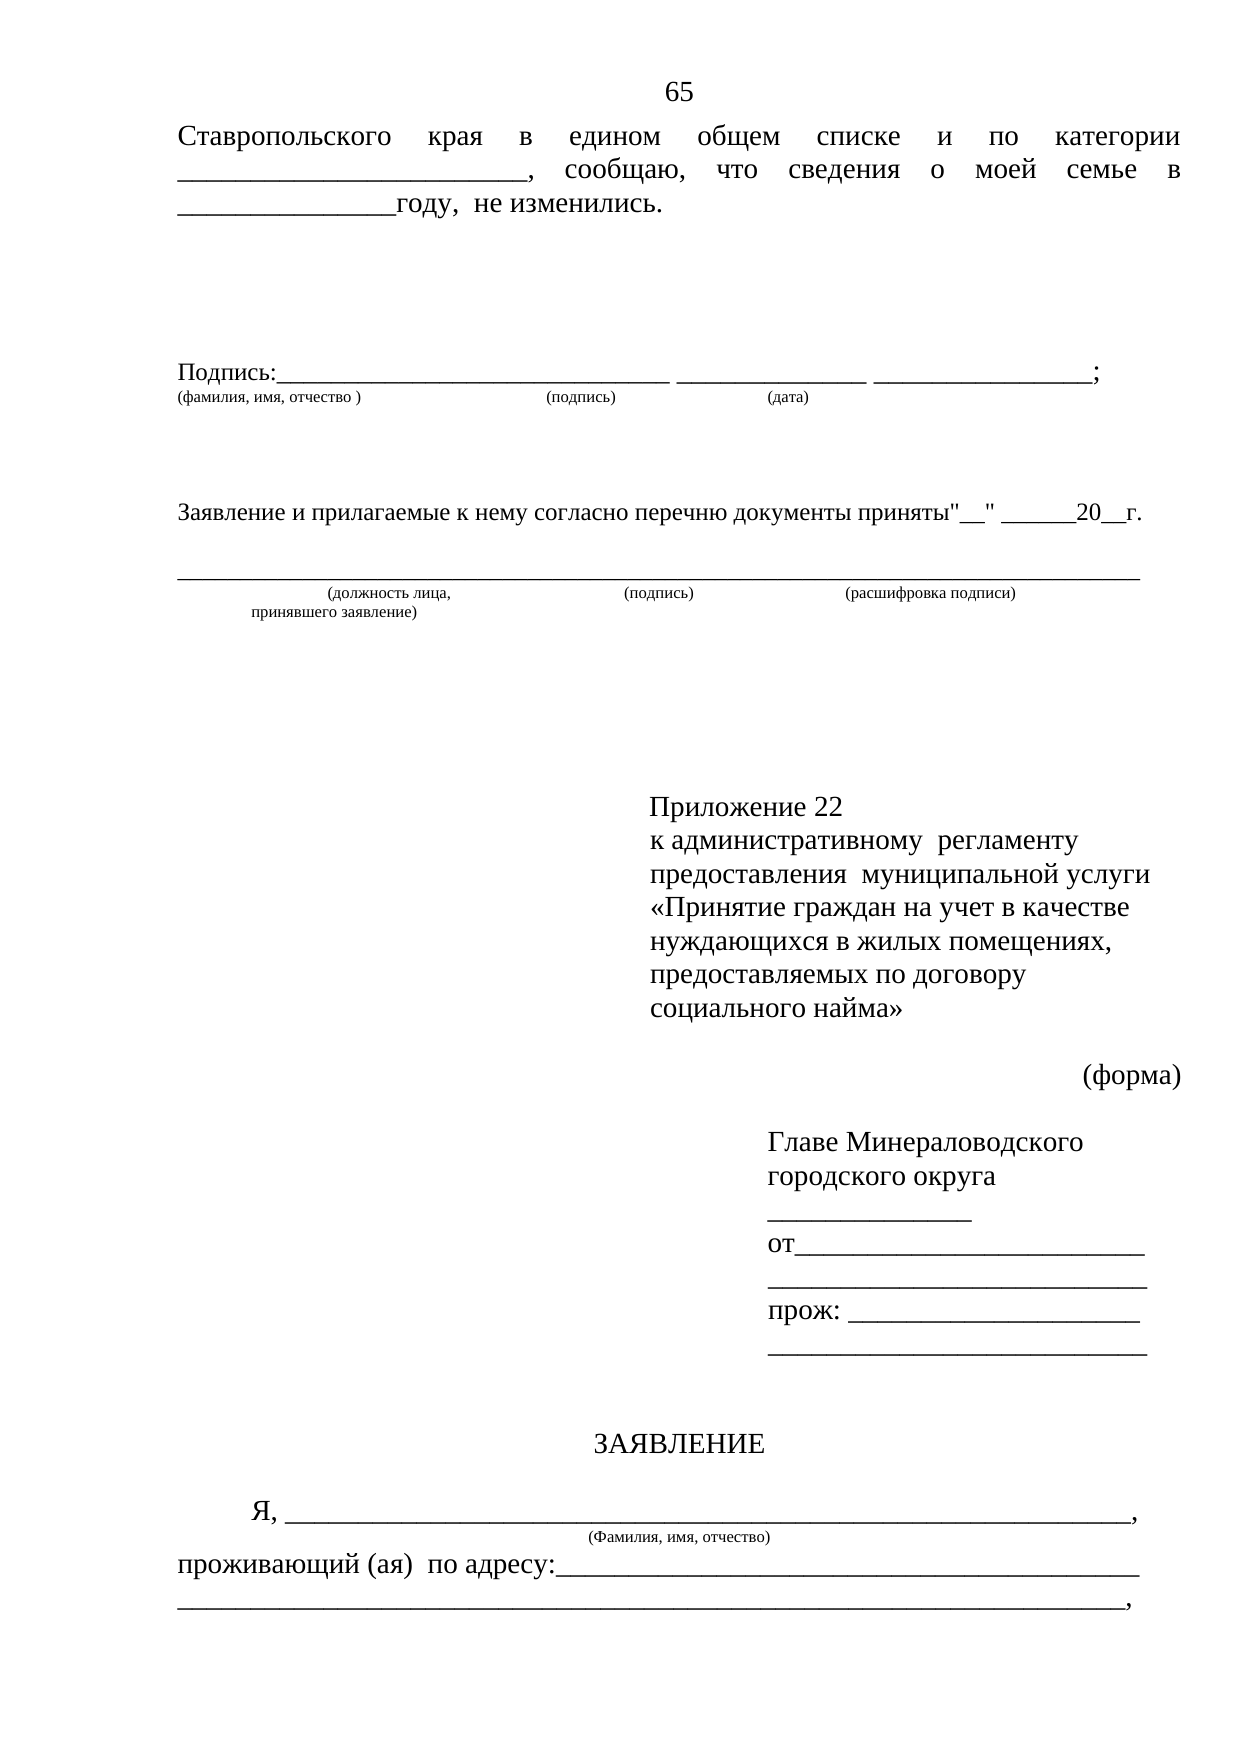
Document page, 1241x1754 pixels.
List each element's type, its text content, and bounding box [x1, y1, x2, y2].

text ______________ [177, 1191, 1181, 1225]
text Я, __________________________________________________________, [177, 1493, 1181, 1527]
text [177, 118, 1181, 219]
subtitle ЗАЯВЛЕНИЕ [177, 1426, 1181, 1460]
text от________________________ [177, 1225, 1181, 1258]
text к административному регламенту предоставления муниципальной услуги «Принятие граждан на учет в качестве нуждающихся в жилых помещениях, предоставляемых по договору социального найма» [650, 822, 1181, 1024]
text Заявление и прилагаемые к нему согласно перечню документы приняты"__" ______20__г. [177, 497, 1181, 525]
text __________________________ [768, 1326, 1181, 1359]
text прож: ____________________ [768, 1292, 1181, 1326]
text _____________________________________________________________________________ [177, 554, 1181, 583]
text (Фамилия, имя, отчество) [177, 1527, 1181, 1546]
text Подпись:_____________________________ _____________ _______________; [177, 353, 1181, 386]
text проживающий (ая) по адресу:________________________________________ [177, 1546, 1181, 1579]
text принявшего заявление) [251, 602, 1181, 621]
text Главе Минераловодского городского округа [177, 1124, 1181, 1191]
text (фамилия, имя, отчество ) (подпись) (дата) [177, 386, 1181, 406]
text __________________________ [768, 1258, 1181, 1292]
text (форма) [650, 1057, 1181, 1091]
text (должность лица, (подпись) (расшифровка подписи) [326, 583, 1181, 602]
text Приложение 22 [177, 789, 1181, 822]
text _________________________________________________________________, [177, 1579, 1181, 1613]
